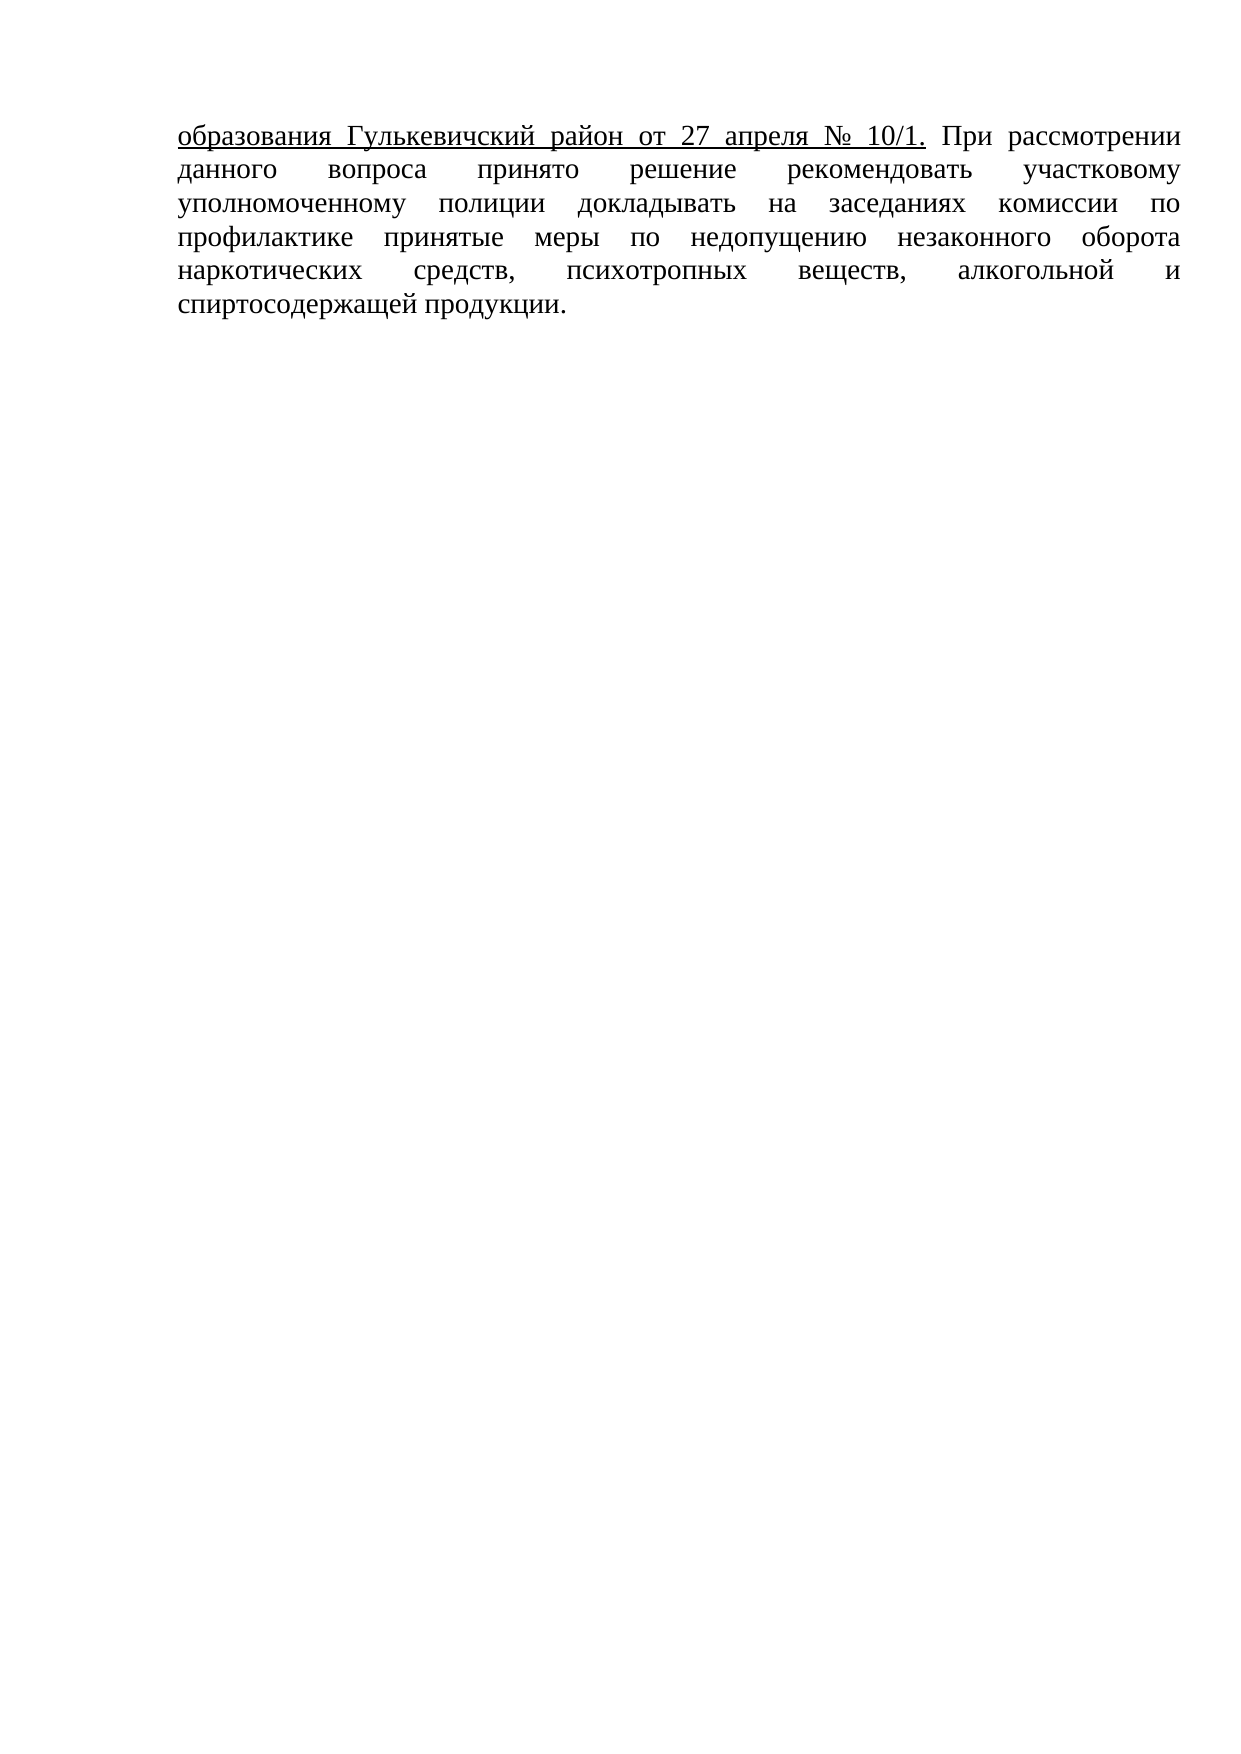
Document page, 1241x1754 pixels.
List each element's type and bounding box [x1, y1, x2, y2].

text [177, 118, 1181, 319]
